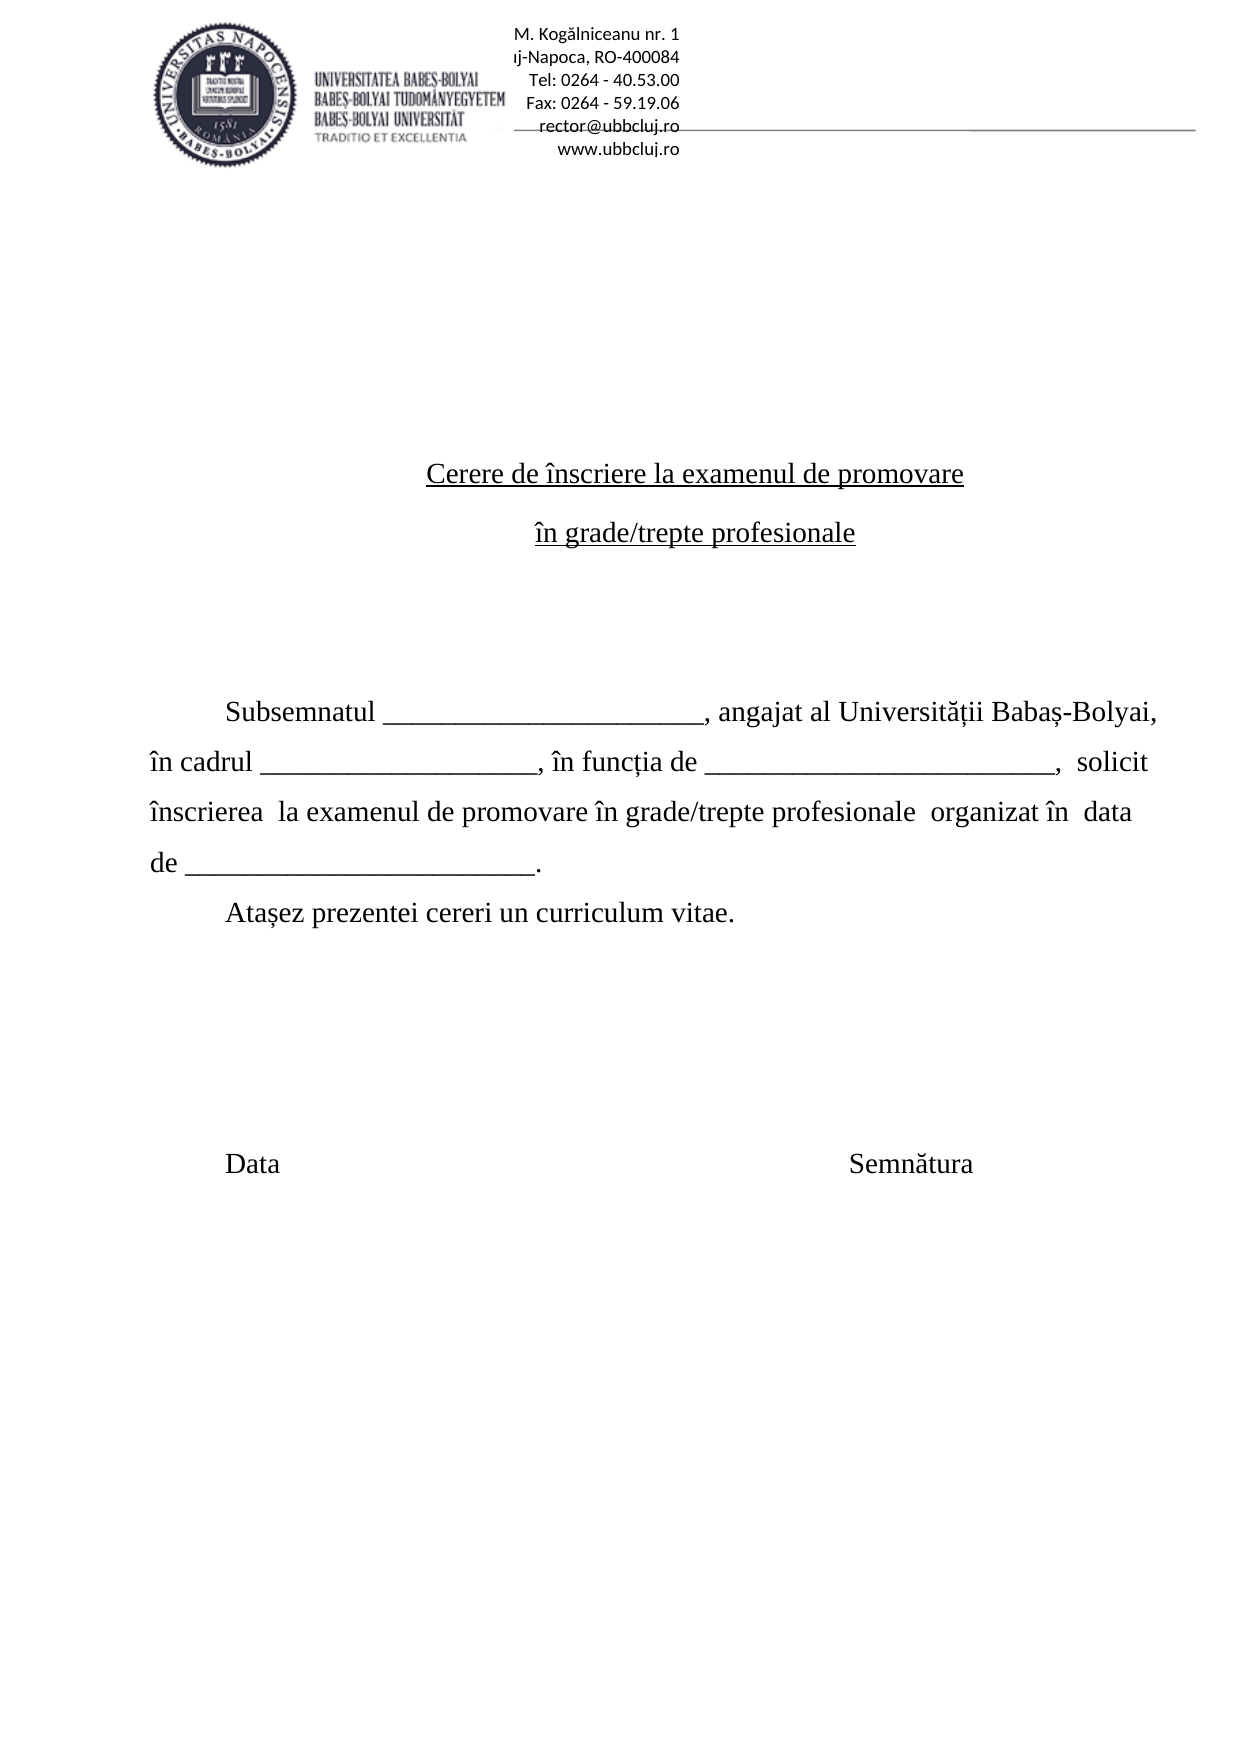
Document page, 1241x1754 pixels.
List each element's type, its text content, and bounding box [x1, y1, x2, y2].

text Cerere de înscriere la examenul de promovare [150, 456, 1165, 490]
text Atașez prezentei cereri un curriculum vitae. [150, 895, 1165, 928]
text Data Semnătura [150, 1147, 1165, 1180]
picture [150, 15, 514, 176]
text în grade/trepte profesionale [150, 516, 1165, 549]
text Subsemnatul ______________________, angajat al Universității Babaș-Bolyai, în cadrul ___________________, în funcția de ________________________, solicit înscrierea la examenul de promovare în grade/trepte profesionale organizat în data de ________________________. [150, 694, 1165, 878]
